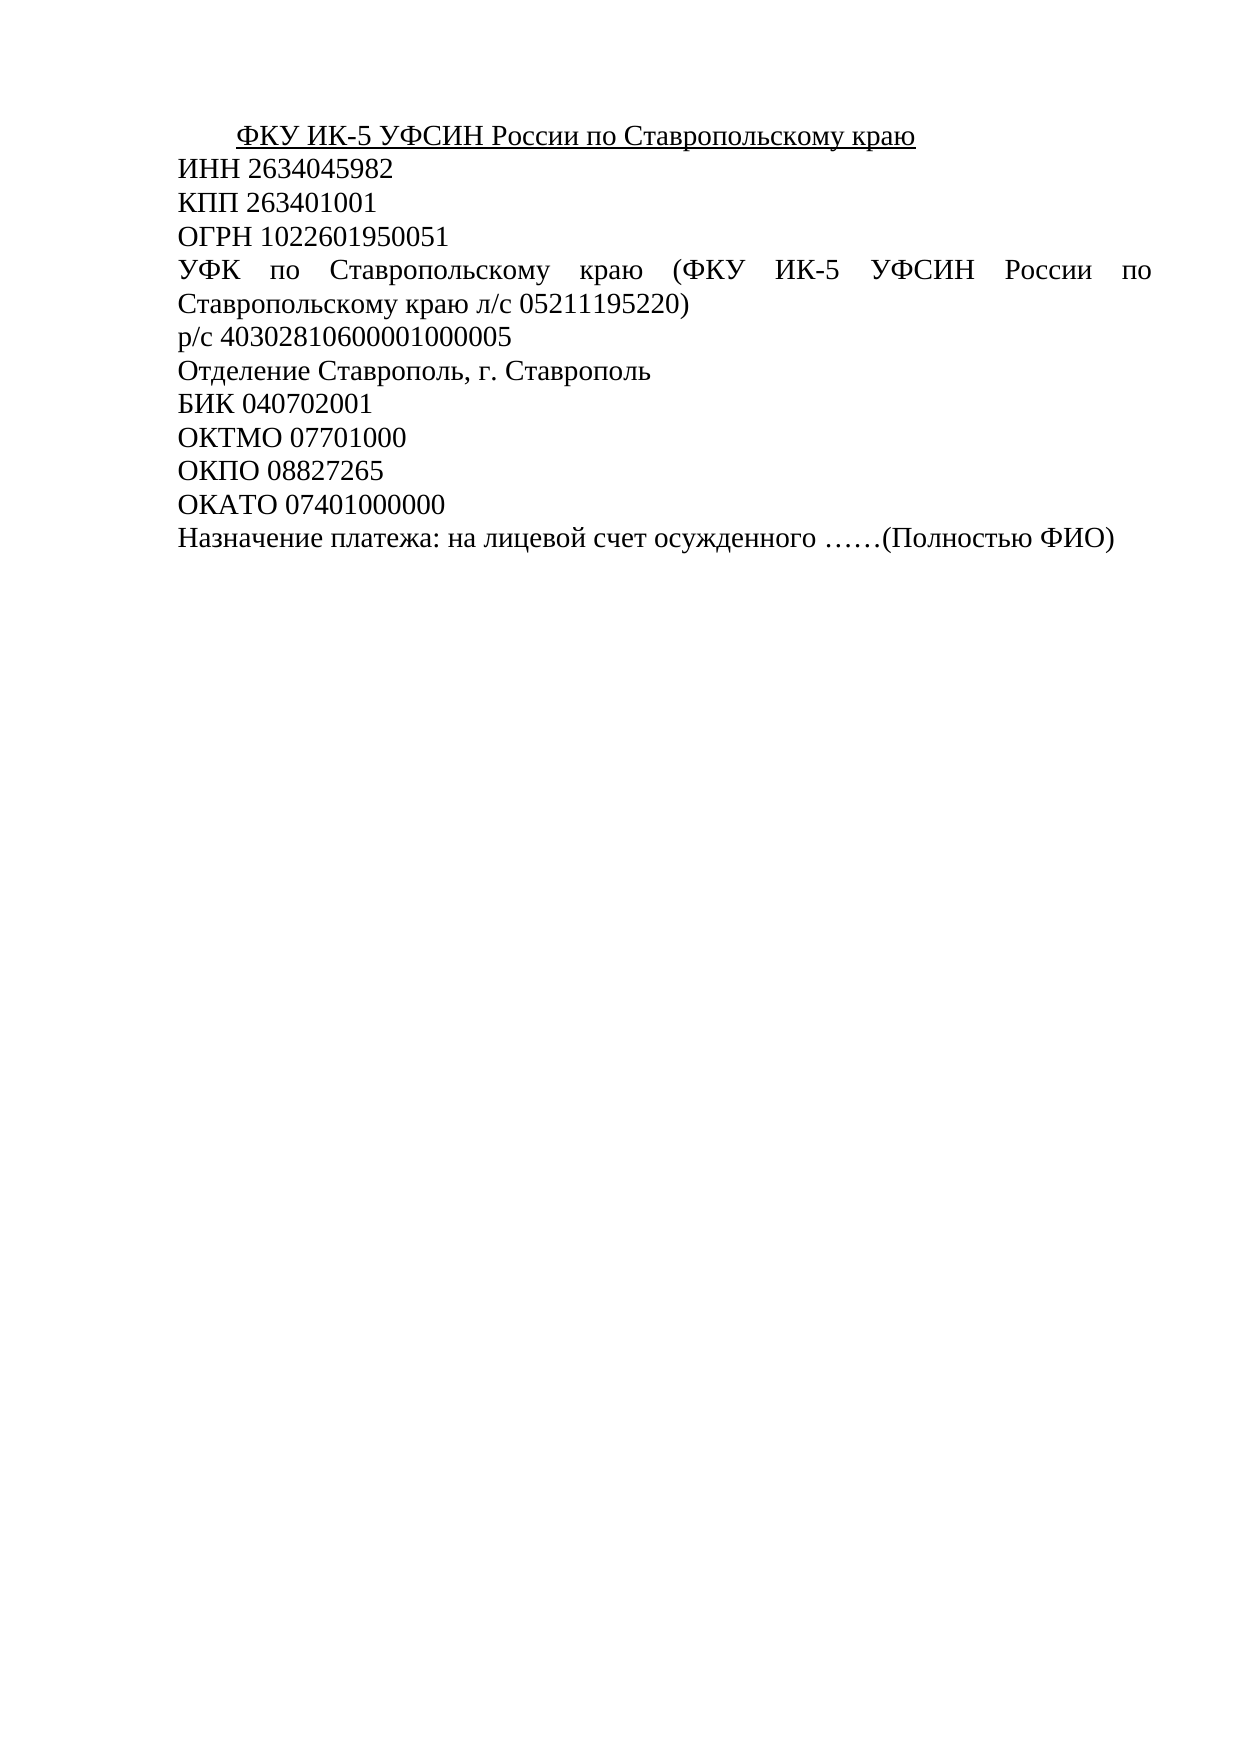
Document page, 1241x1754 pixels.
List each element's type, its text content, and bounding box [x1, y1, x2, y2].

text БИК 040702001 [177, 386, 1152, 420]
text КПП 263401001 [177, 185, 1152, 219]
text ОКАТО 07401000000 [177, 487, 1152, 521]
text ИНН 2634045982 [177, 152, 1152, 185]
text ОКПО 08827265 [177, 453, 1152, 487]
text ФКУ ИК-5 УФСИН России по Ставропольскому краю [177, 118, 1137, 152]
text ОГРН 1022601950051 [177, 219, 1152, 252]
text ОКТМО 07701000 [177, 420, 1152, 453]
text Отделение Ставрополь, г. Ставрополь [177, 353, 1152, 386]
text УФК по Ставропольскому краю (ФКУ ИК-5 УФСИН России по Ставропольскому краю л/с 05211195220) [177, 252, 1152, 319]
text Назначение платежа: на лицевой счет осужденного ……(Полностью ФИО) [177, 521, 1152, 554]
text р/с 40302810600001000005 [177, 319, 1152, 353]
